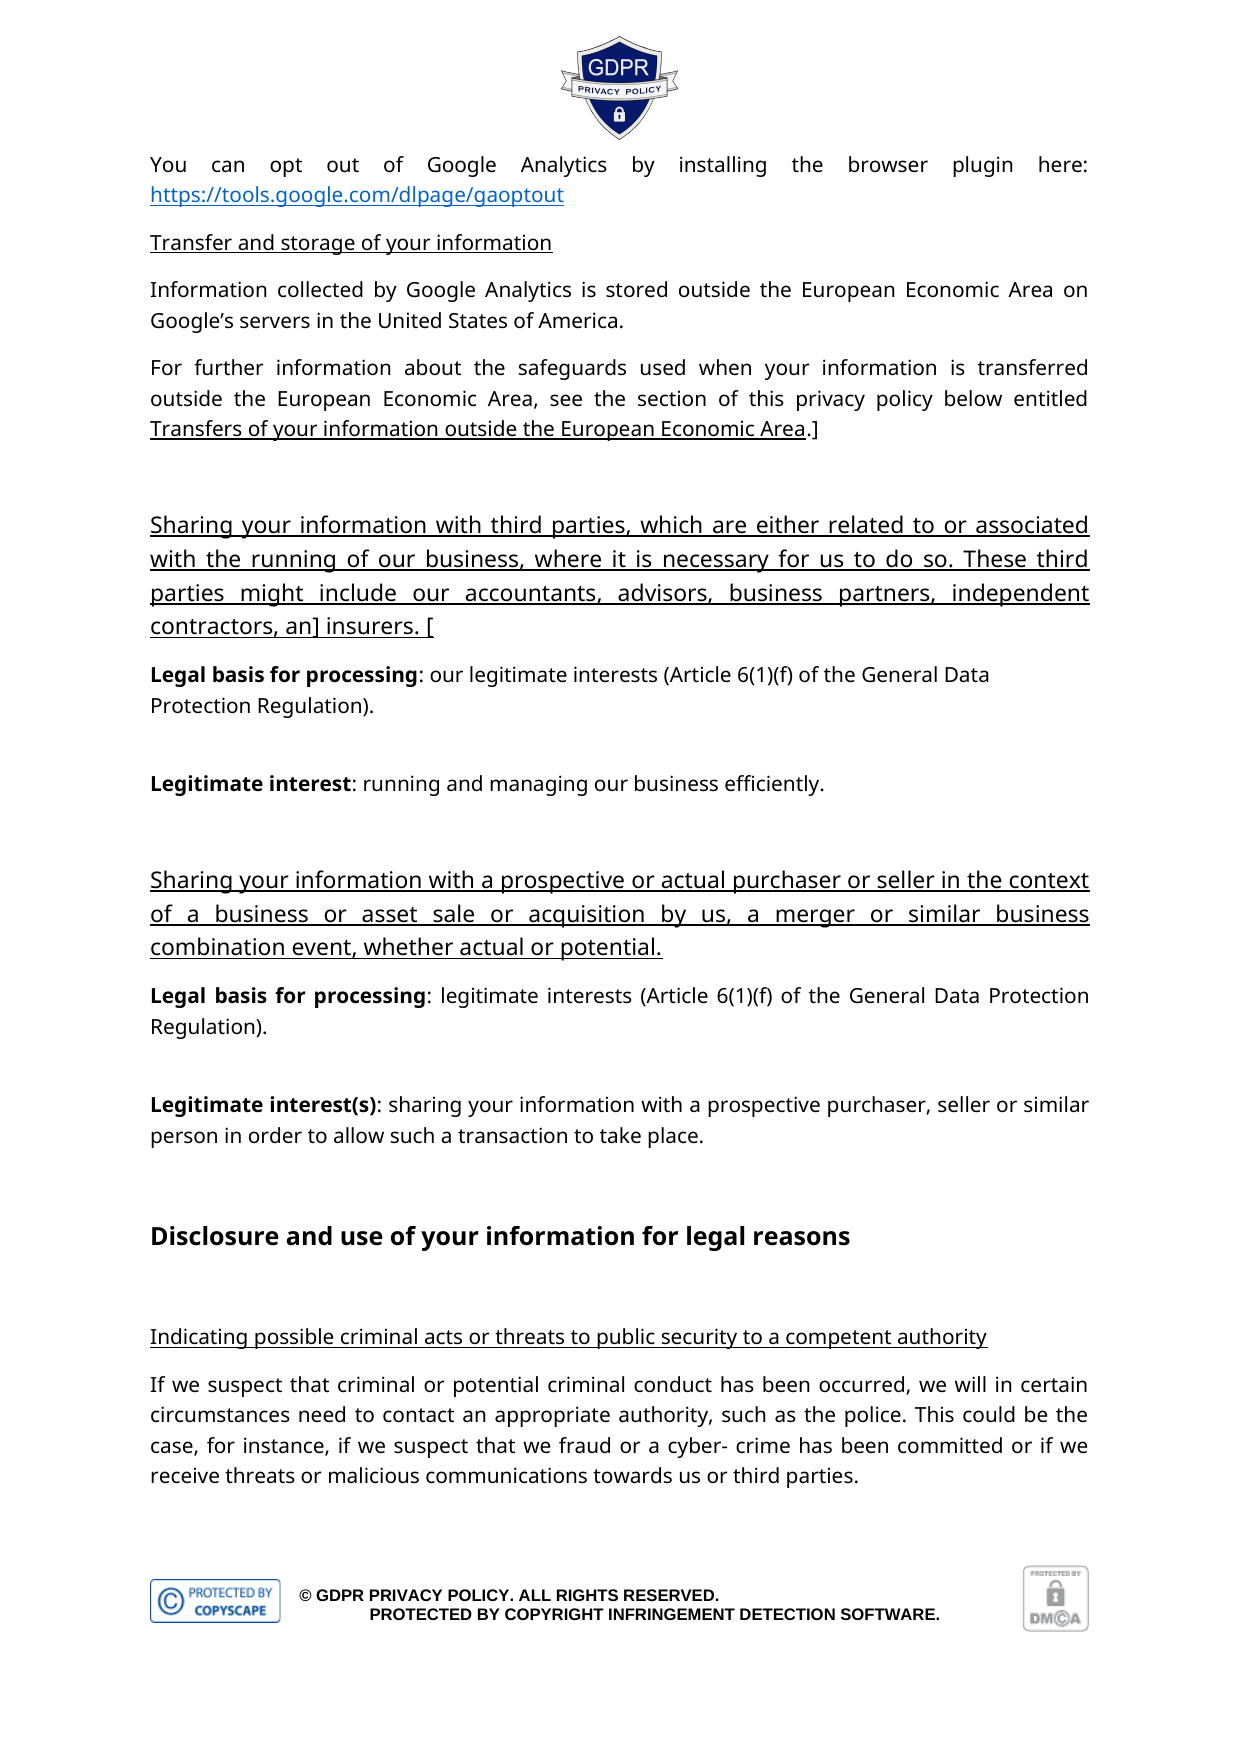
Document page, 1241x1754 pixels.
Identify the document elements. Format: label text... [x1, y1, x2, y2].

text Legitimate interest: running and managing our business efficiently. [150, 738, 1090, 798]
text Sharing your information with third parties, which are either related to or associated with the running of our business, where it is necessary for us to do so. These third parties might include our accountants, advisors, business partners, independent contractors, an] insurers. [ [150, 605, 1090, 641]
text Legitimate interest(s): sharing your information with a prospective purchaser, seller or similar person in order to allow such a transaction to take place. [150, 1059, 1090, 1149]
text You can opt out of Google Analytics by installing the browser plugin here: https://tools.google.com/dlpage/gaoptout [150, 150, 1090, 209]
picture [1022, 1565, 1089, 1632]
text Sharing your information with third parties, which are either related to or associated with the running of our business, where it is necessary for us to do so. These third parties might include our accountants, advisors, business partners, independent contractors, an] insurers. [ [150, 571, 1090, 603]
text Indicating possible criminal acts or threats to public security to a competent authority [150, 1322, 1090, 1351]
text Information collected by Google Analytics is stored outside the European Economic Area on Google’s servers in the United States of America. [150, 275, 1090, 334]
text Sharing your information with third parties, which are either related to or associated with the running of our business, where it is necessary for us to do so. These third parties might include our accountants, advisors, business partners, independent contractors, an] insurers. [ [150, 537, 1090, 569]
text If we suspect that criminal or potential criminal conduct has been occurred, we will in certain circumstances need to contact an appropriate authority, such as the police. This could be the case, for instance, if we suspect that we fraud or a cyber- crime has been committed or if we receive threats or malicious communications towards us or third parties. [150, 1370, 1090, 1490]
text Disclosure and use of your information for legal reasons [150, 1218, 1090, 1253]
text Sharing your information with a prospective or actual purchaser or seller in the context of a business or asset sale or acquisition by us, a merger or similar business combination event, whether actual or potential. [150, 864, 1090, 890]
text Legal basis for processing: legitimate interests (Article 6(1)(f) of the General Data Protection Regulation). [150, 982, 1090, 1041]
text Transfer and storage of your information [150, 228, 1090, 256]
text Legal basis for processing: our legitimate interests (Article 6(1)(f) of the General Data Protection Regulation). [150, 661, 1090, 720]
text Sharing your information with a prospective or actual purchaser or seller in the context of a business or asset sale or acquisition by us, a merger or similar business combination event, whether actual or potential. [150, 892, 1090, 924]
text For further information about the safeguards used when your information is transferred outside the European Economic Area, see the section of this privacy policy below entitled Transfers of your information outside the European Economic Area.] [150, 353, 1090, 443]
text Sharing your information with a prospective or actual purchaser or seller in the context of a business or asset sale or acquisition by us, a merger or similar business combination event, whether actual or potential. [150, 926, 1090, 962]
text Sharing your information with third parties, which are either related to or associated with the running of our business, where it is necessary for us to do so. These third parties might include our accountants, advisors, business partners, independent contractors, an] insurers. [ [150, 509, 1090, 535]
picture [537, 26, 702, 150]
picture [150, 1579, 281, 1623]
